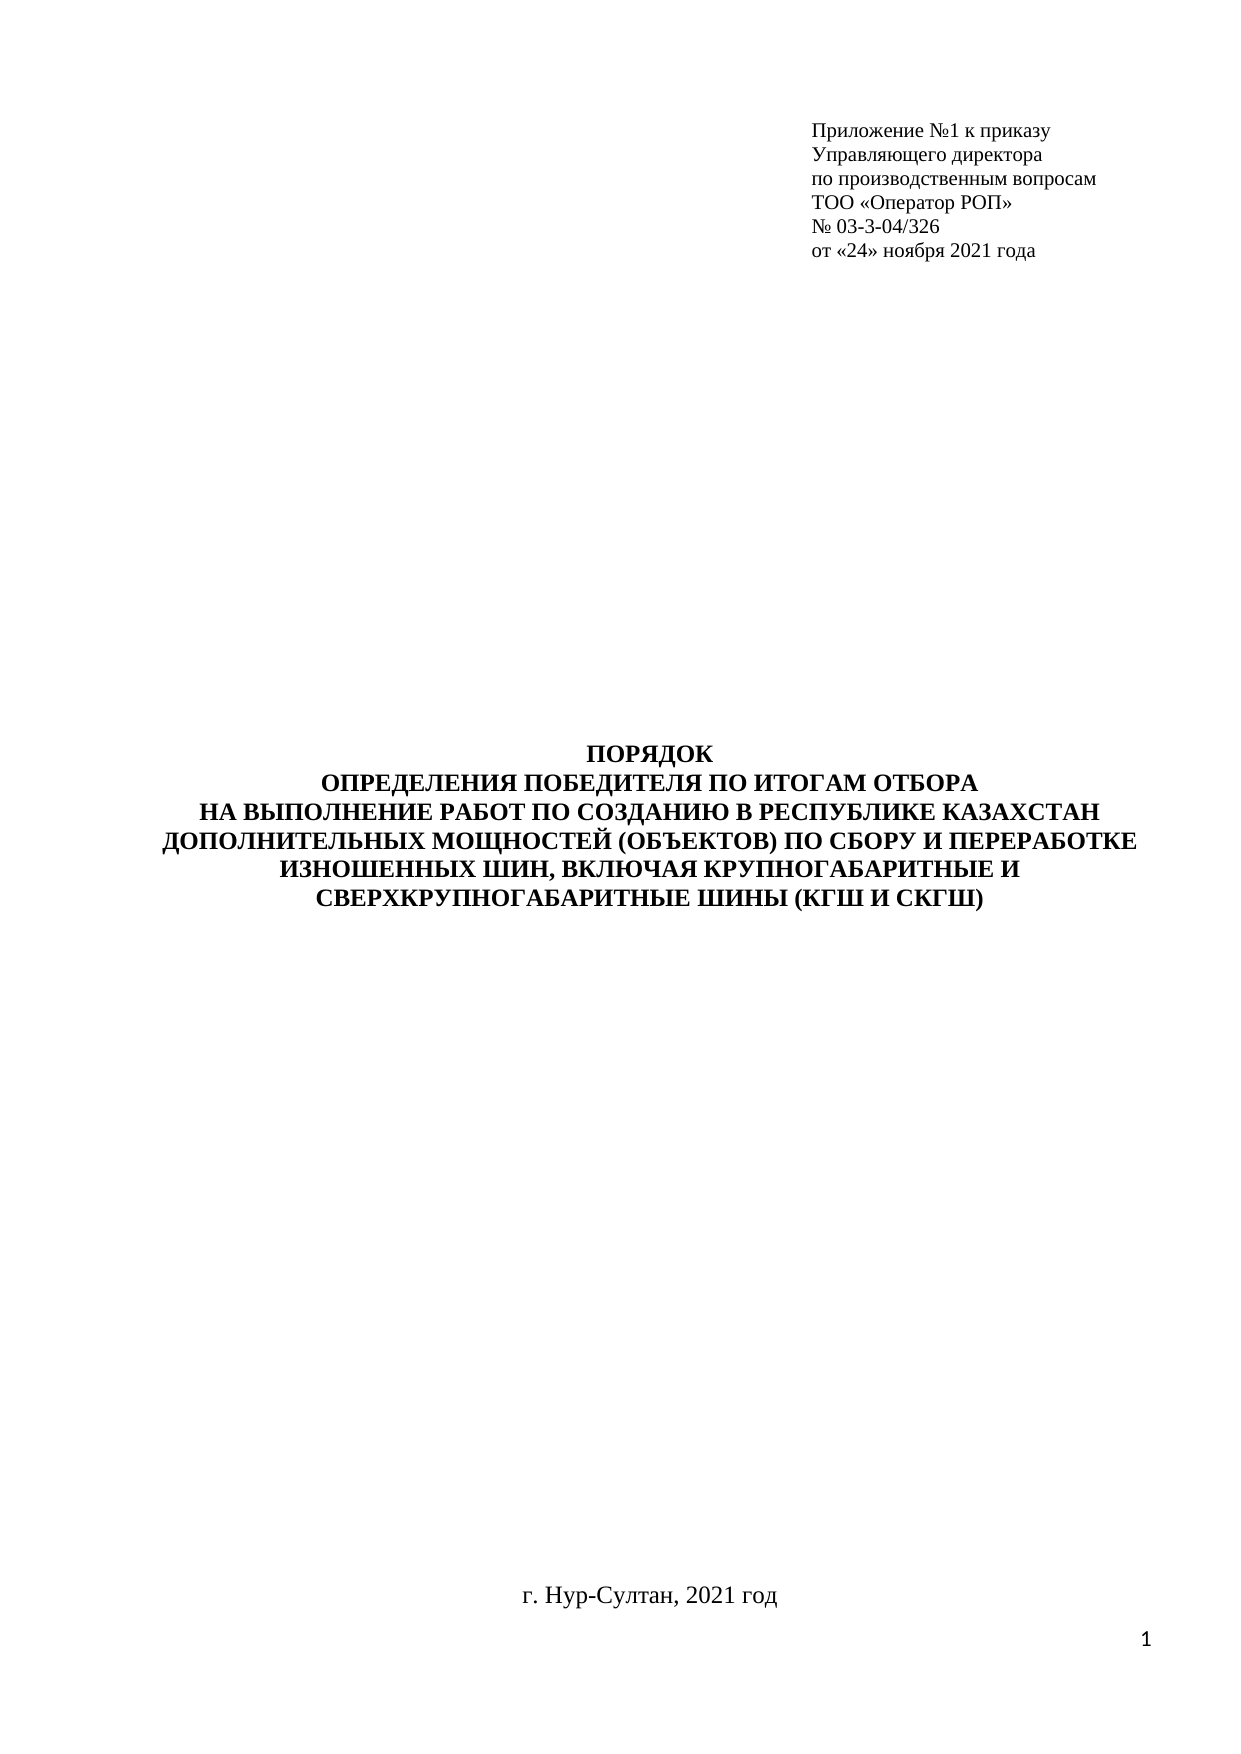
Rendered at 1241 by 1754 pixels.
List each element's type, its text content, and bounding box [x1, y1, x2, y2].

text от «24» ноября 2021 года [811, 238, 1152, 262]
text № 03-3-04/326 [811, 214, 1152, 238]
text НА ВЫПОЛНЕНИЕ РАБОТ ПО СОЗДАНИЮ В РЕСПУБЛИКЕ КАЗАХСТАН ДОПОЛНИТЕЛЬНЫХ МОЩНОСТЕЙ (ОБЪЕКТОВ) ПО СБОРУ И ПЕРЕРАБОТКЕ ИЗНОШЕННЫХ ШИН, ВКЛЮЧАЯ КРУПНОГАБАРИТНЫЕ И СВЕРХКРУПНОГАБАРИТНЫЕ ШИНЫ (КГШ И СКГШ) [148, 797, 1152, 912]
text ПОРЯДОК ОПРЕДЕЛЕНИЯ ПОБЕДИТЕЛЯ ПО ИТОГАМ ОТБОРА [148, 739, 1152, 797]
text Приложение №1 к приказу Управляющего директора [811, 118, 1152, 166]
text г. Нур-Султан, 2021 год [148, 1580, 1152, 1609]
text по производственным вопросам [811, 166, 1152, 190]
text ТОО «Оператор РОП» [811, 190, 1152, 214]
